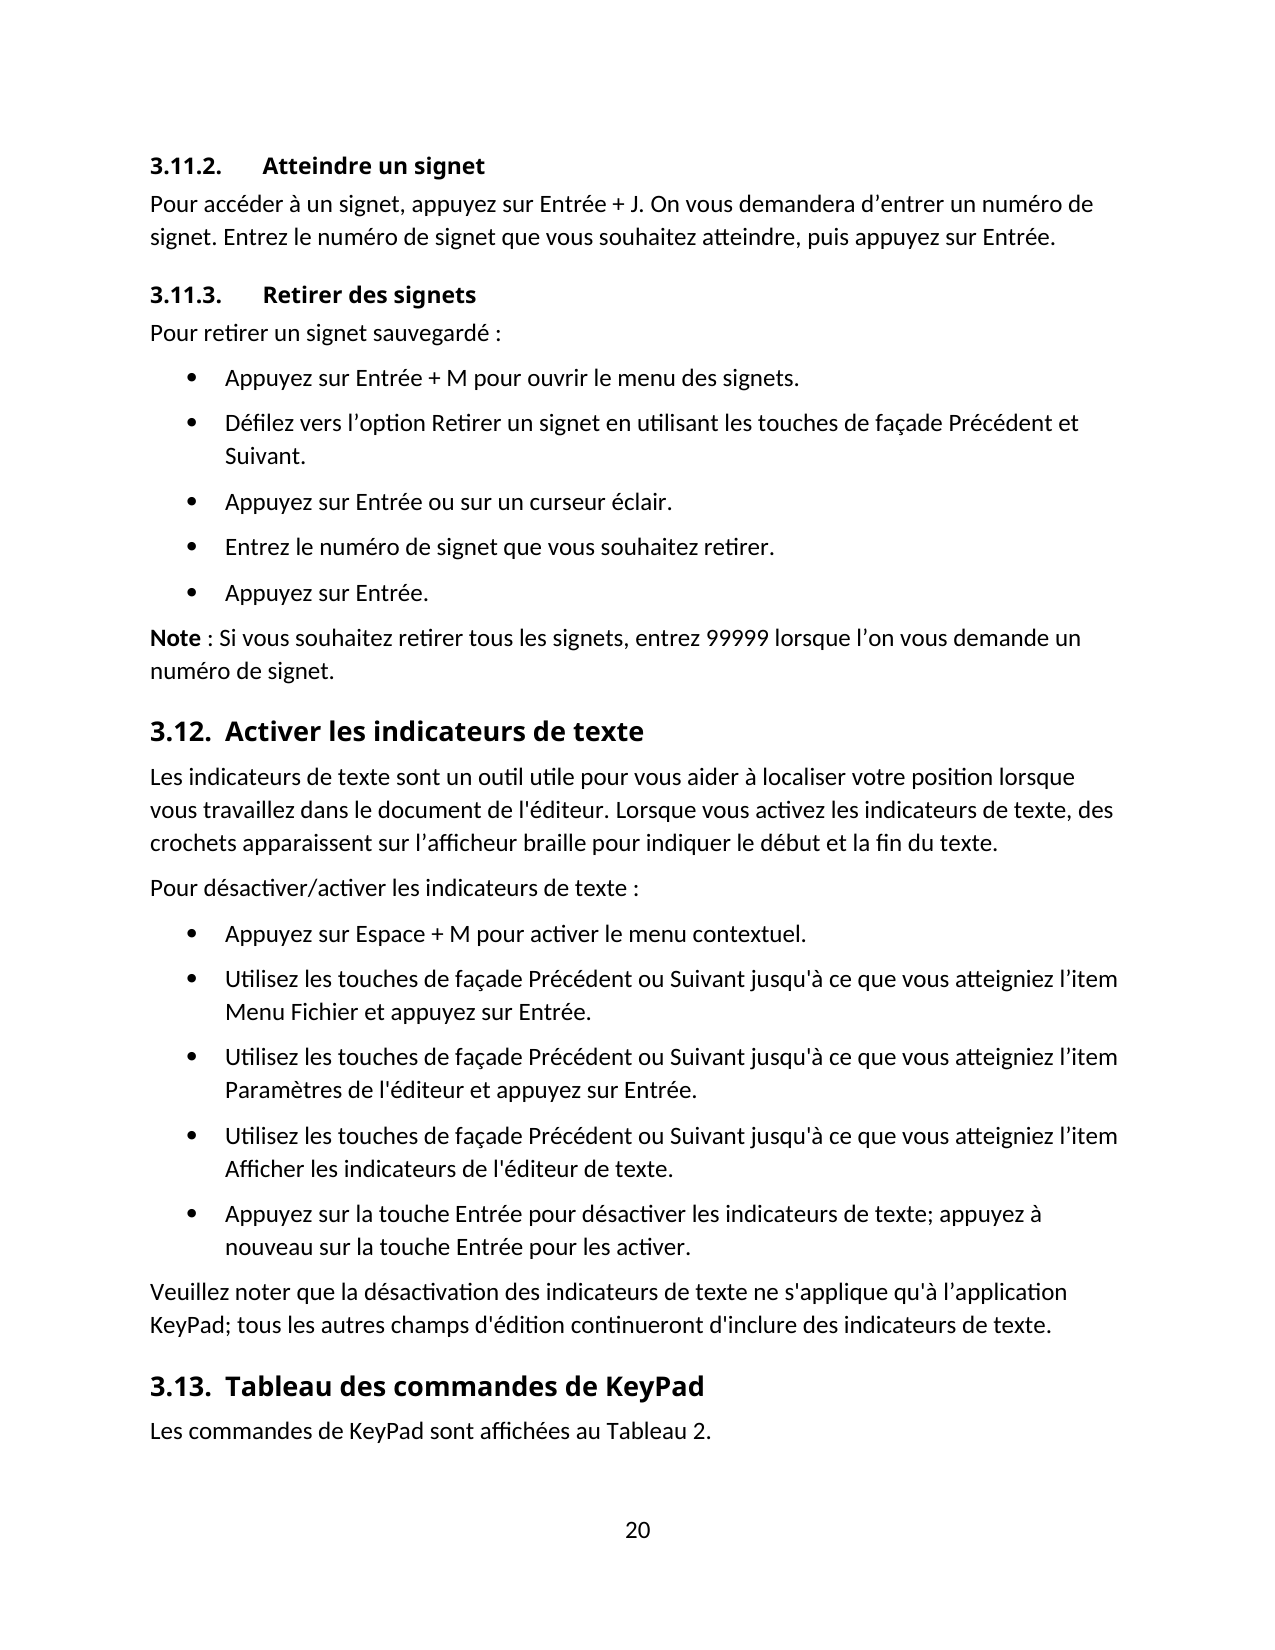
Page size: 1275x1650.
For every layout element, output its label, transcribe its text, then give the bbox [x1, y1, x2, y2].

list Utilisez les touches de façade Précédent ou Suivant jusqu'à ce que vous atteigniez l’item Afficher les indicateurs de l'éditeur de texte. [187, 1120, 1125, 1183]
text Les indicateurs de texte sont un outil utile pour vous aider à localiser votre position lorsque vous travaillez dans le document de l'éditeur. Lorsque vous activez les indicateurs de texte, des crochets apparaissent sur l’afficheur braille pour indiquer le début et la fin du texte. [150, 761, 1125, 857]
subtitle Activer les indicateurs de texte [150, 713, 1125, 750]
list Appuyez sur la touche Entrée pour désactiver les indicateurs de texte; appuyez à nouveau sur la touche Entrée pour les activer. [187, 1198, 1125, 1262]
list Appuyez sur Entrée ou sur un curseur éclair. [187, 486, 1125, 516]
list Appuyez sur Entrée + M pour ouvrir le menu des signets. [187, 362, 1125, 393]
text Pour accéder à un signet, appuyez sur Entrée + J. On vous demandera d’entrer un numéro de signet. Entrez le numéro de signet que vous souhaitez atteindre, puis appuyez sur Entrée. [150, 188, 1125, 251]
list Défilez vers l’option Retirer un signet en utilisant les touches de façade Précédent et Suivant. [187, 407, 1125, 471]
list Entrez le numéro de signet que vous souhaitez retirer. [187, 531, 1125, 562]
list Utilisez les touches de façade Précédent ou Suivant jusqu'à ce que vous atteigniez l’item Menu Fichier et appuyez sur Entrée. [187, 963, 1125, 1027]
subtitle Retirer des signets [150, 279, 1125, 310]
subtitle Atteindre un signet [150, 150, 1125, 181]
list Appuyez sur Entrée. [187, 577, 1125, 607]
text Veuillez noter que la désactivation des indicateurs de texte ne s'applique qu'à l’application KeyPad; tous les autres champs d'édition continueront d'inclure des indicateurs de texte. [150, 1276, 1125, 1340]
text Les commandes de KeyPad sont affichées au Tableau 2. [150, 1415, 1125, 1446]
subtitle Tableau des commandes de KeyPad [150, 1367, 1125, 1404]
text Pour retirer un signet sauvegardé : [150, 317, 1125, 347]
text Note : Si vous souhaitez retirer tous les signets, entrez 99999 lorsque l’on vous demande un numéro de signet. [150, 622, 1125, 686]
text Pour désactiver/activer les indicateurs de texte : [150, 872, 1125, 903]
list Utilisez les touches de façade Précédent ou Suivant jusqu'à ce que vous atteigniez l’item Paramètres de l'éditeur et appuyez sur Entrée. [187, 1041, 1125, 1105]
list Appuyez sur Espace + M pour activer le menu contextuel. [187, 918, 1125, 948]
